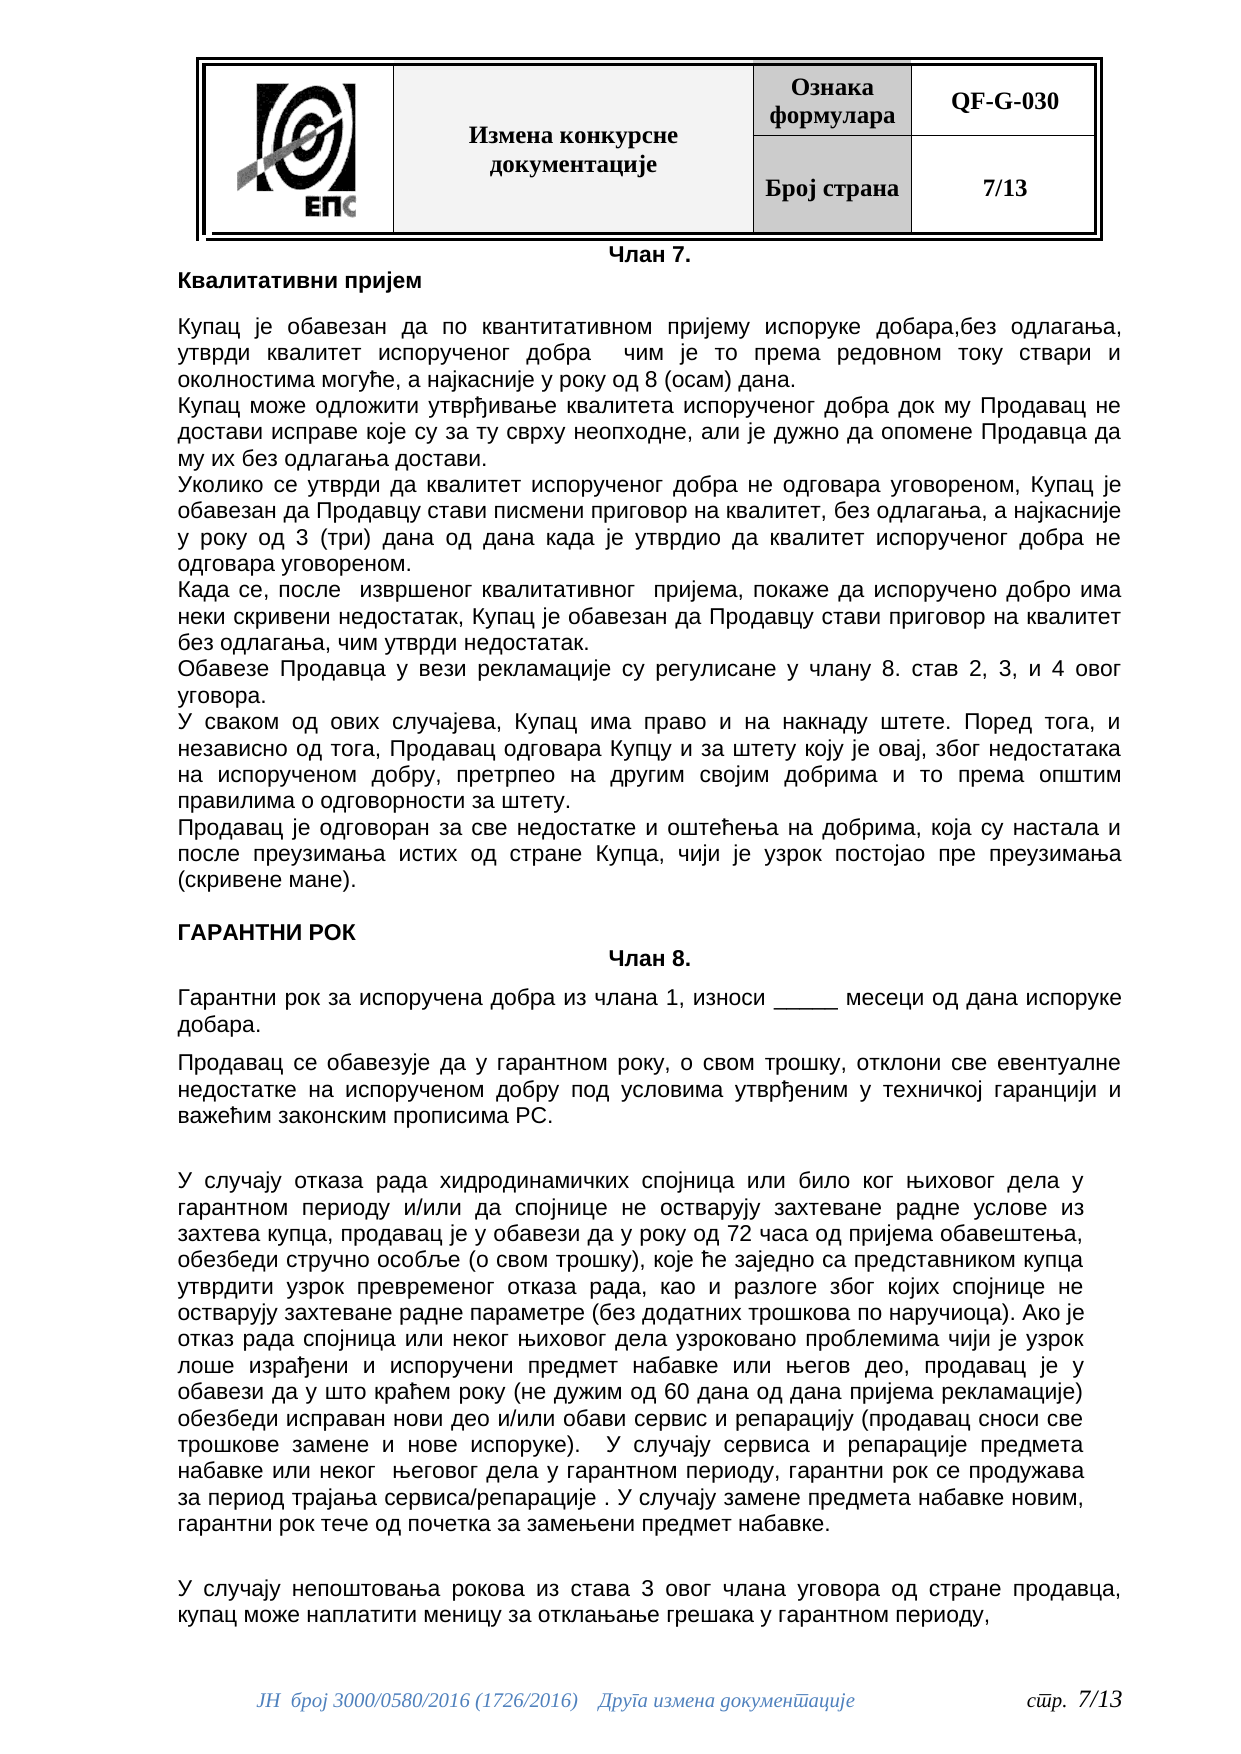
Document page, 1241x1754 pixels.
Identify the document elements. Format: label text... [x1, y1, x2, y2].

text Члан 7. [177, 161, 1122, 267]
text Продавац је одговоран за све недостатке и оштећења на добрима, која су настала и после преузимања истих од стране Купца, чији је узрок постојао пре преузимања (скривене мане). [177, 813, 1122, 893]
text Члан 8. [177, 945, 1122, 972]
text У случају отказа рада хидродинамичких спојница или било ког њиховог дела у гарантном периоду и/или да спојнице не остварују захтеване радне услове из захтева купца, продавац је у обавези да у року од 72 часа од пријема обавештења, обезбеди стручно особље (о свом трошку), које ће заједно са представником купца утврдити узрок превременог отказа рада, као и разлоге због којих спојнице не остварују захтеване радне параметре (без додатних трошкова по наручиоца). Ако је отказ рада спојница или неког њиховог дела узроковано проблемима чији је узрок лоше израђени и испоручени предмет набавке или његов део, продавац је у обавези да у што краћем року (не дужим од 60 дана од дана пријема рекламације) обезбеди исправан нови део и/или обави сервис и репарацију (продавац сноси све трошкове замене и нове испоруке). У случају сервиса и репарације предмета набавке или неког његовог дела у гарантном периоду, гарантни рок се продужава за период трајања сервиса/репарације . У случају замене предмета набавке новим, гарантни рок тече од почетка за замењени предмет набавке. [177, 1167, 1084, 1536]
text У случају непоштовања рокова из става 3 овог члана уговора од стране продавца, купац може наплатити меницу за отклањање грешака у гарантном периоду, [177, 1575, 1122, 1628]
text Обавезе Продавца у вези рекламације су регулисане у члану 8. став 2, 3, и 4 овог уговора. [177, 655, 1122, 708]
text Гарантни рок за испоручена добра из члана 1, износи _____ месеци од дана испоруке добара. [177, 984, 1122, 1037]
text У сваком од ових случајева, Купац има право и на накнаду штете. Поред тога, и независно од тога, Продавац одговара Купцу и за штету коју је овај, због недостатака на испорученом добру, претрпео на другим својим добрима и то према општим правилима о одговорности за штету. [177, 708, 1122, 813]
text ГАРАНТНИ РОК [177, 919, 1122, 945]
text Купац је обавезан да по квантитативном пријему испоруке добара,без одлагања, утврди квалитет испорученог добра чим је то према редовном току ствари и околностима могуће, а најкасније у року од 8 (осам) дана. [177, 313, 1122, 392]
text Када се, после извршеног квалитативног пријема, покаже да испоручено добро има неки скривени недостатак, Купац је обавезан да Продавцу стави приговор на квалитет без одлагања, чим утврди недостатак. [177, 576, 1122, 655]
text Уколико се утврди да квалитет испорученог добра не одговара уговореном, Купац је обавезан да Продавцу стави писмени приговор на квалитет, без одлагања, а најкасније у року од 3 (три) дана од дана кадa је утврдио да квалитет испорученог добра не одговара уговореном. [177, 471, 1122, 576]
text Продавац се обавезује да у гарантном року, о свом трошку, отклони све евентуалне недостатке на испорученом добру под условима утврђеним у техничкој гаранцији и важећим законским прописима РС. [177, 1049, 1122, 1128]
text Квалитативни пријем [177, 267, 1122, 294]
text Купац може одложити утврђивање квалитета испорученог добра док му Продавац не достави исправе које су за ту сврху неопходне, али је дужно да опомене Продавца да му их без одлагања достави. [177, 392, 1122, 471]
